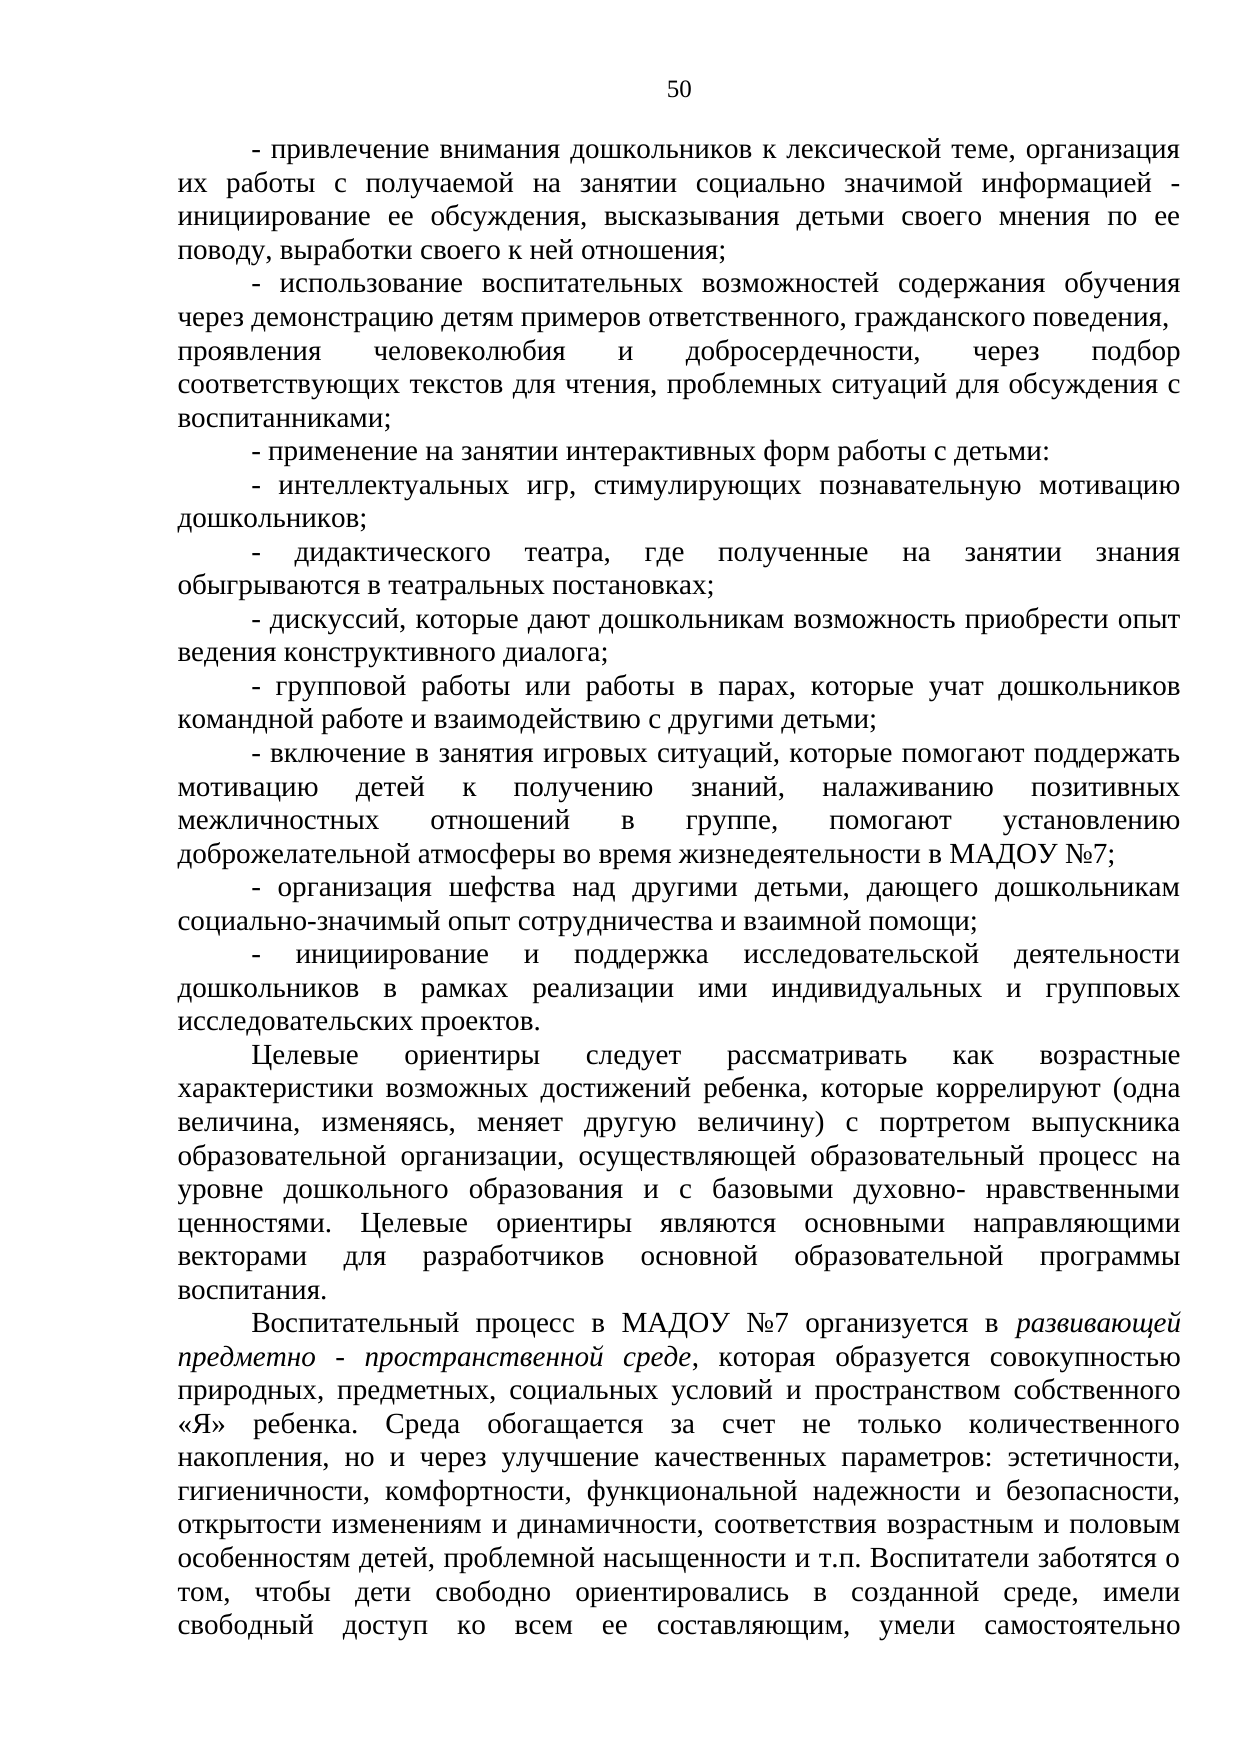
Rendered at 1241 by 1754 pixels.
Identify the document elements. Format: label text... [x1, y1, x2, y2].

text - интеллектуальных игр, стимулирующих познавательную мотивацию дошкольников; [177, 467, 1181, 534]
text - использование воспитательных возможностей содержания обучения через демонстрацию детям примеров ответственного, гражданского поведения, [177, 266, 1181, 333]
text - применение на занятии интерактивных форм работы с детьми: [177, 433, 1181, 467]
text проявления человеколюбия и добросердечности, через подбор соответствующих текстов для чтения, проблемных ситуаций для обсуждения с воспитанниками; [177, 333, 1181, 433]
text - привлечение внимания дошкольников к лексической теме, организация их работы с получаемой на занятии социально значимой информацией -инициирование ее обсуждения, высказывания детьми своего мнения по ее поводу, выработки своего к ней отношения; [177, 131, 1181, 266]
text - включение в занятия игровых ситуаций, которые помогают поддержать мотивацию детей к получению знаний, налаживанию позитивных межличностных отношений в группе, помогают установлению доброжелательной атмосферы во время жизнедеятельности в МАДОУ №7; [177, 735, 1181, 869]
text Целевые ориентиры следует рассматривать как возрастные характеристики возможных достижений ребенка, которые коррелируют (одна величина, изменяясь, меняет другую величину) с портретом выпускника образовательной организации, осуществляющей образовательный процесс на уровне дошкольного образования и с базовыми духовно- нравственными ценностями. Целевые ориентиры являются основными направляющими векторами для разработчиков основной образовательной программы воспитания. [177, 1037, 1181, 1305]
text - дискуссий, которые дают дошкольникам возможность приобрести опыт ведения конструктивного диалога; [177, 601, 1181, 668]
text - инициирование и поддержка исследовательской деятельности дошкольников в рамках реализации ими индивидуальных и групповых исследовательских проектов. [177, 936, 1181, 1037]
text - дидактического театра, где полученные на занятии знания обыгрываются в театральных постановках; [177, 534, 1181, 601]
text - организация шефства над другими детьми, дающего дошкольникам социально-значимый опыт сотрудничества и взаимной помощи; [177, 869, 1181, 936]
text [177, 1305, 1181, 1641]
text - групповой работы или работы в парах, которые учат дошкольников командной работе и взаимодействию с другими детьми; [177, 668, 1181, 735]
